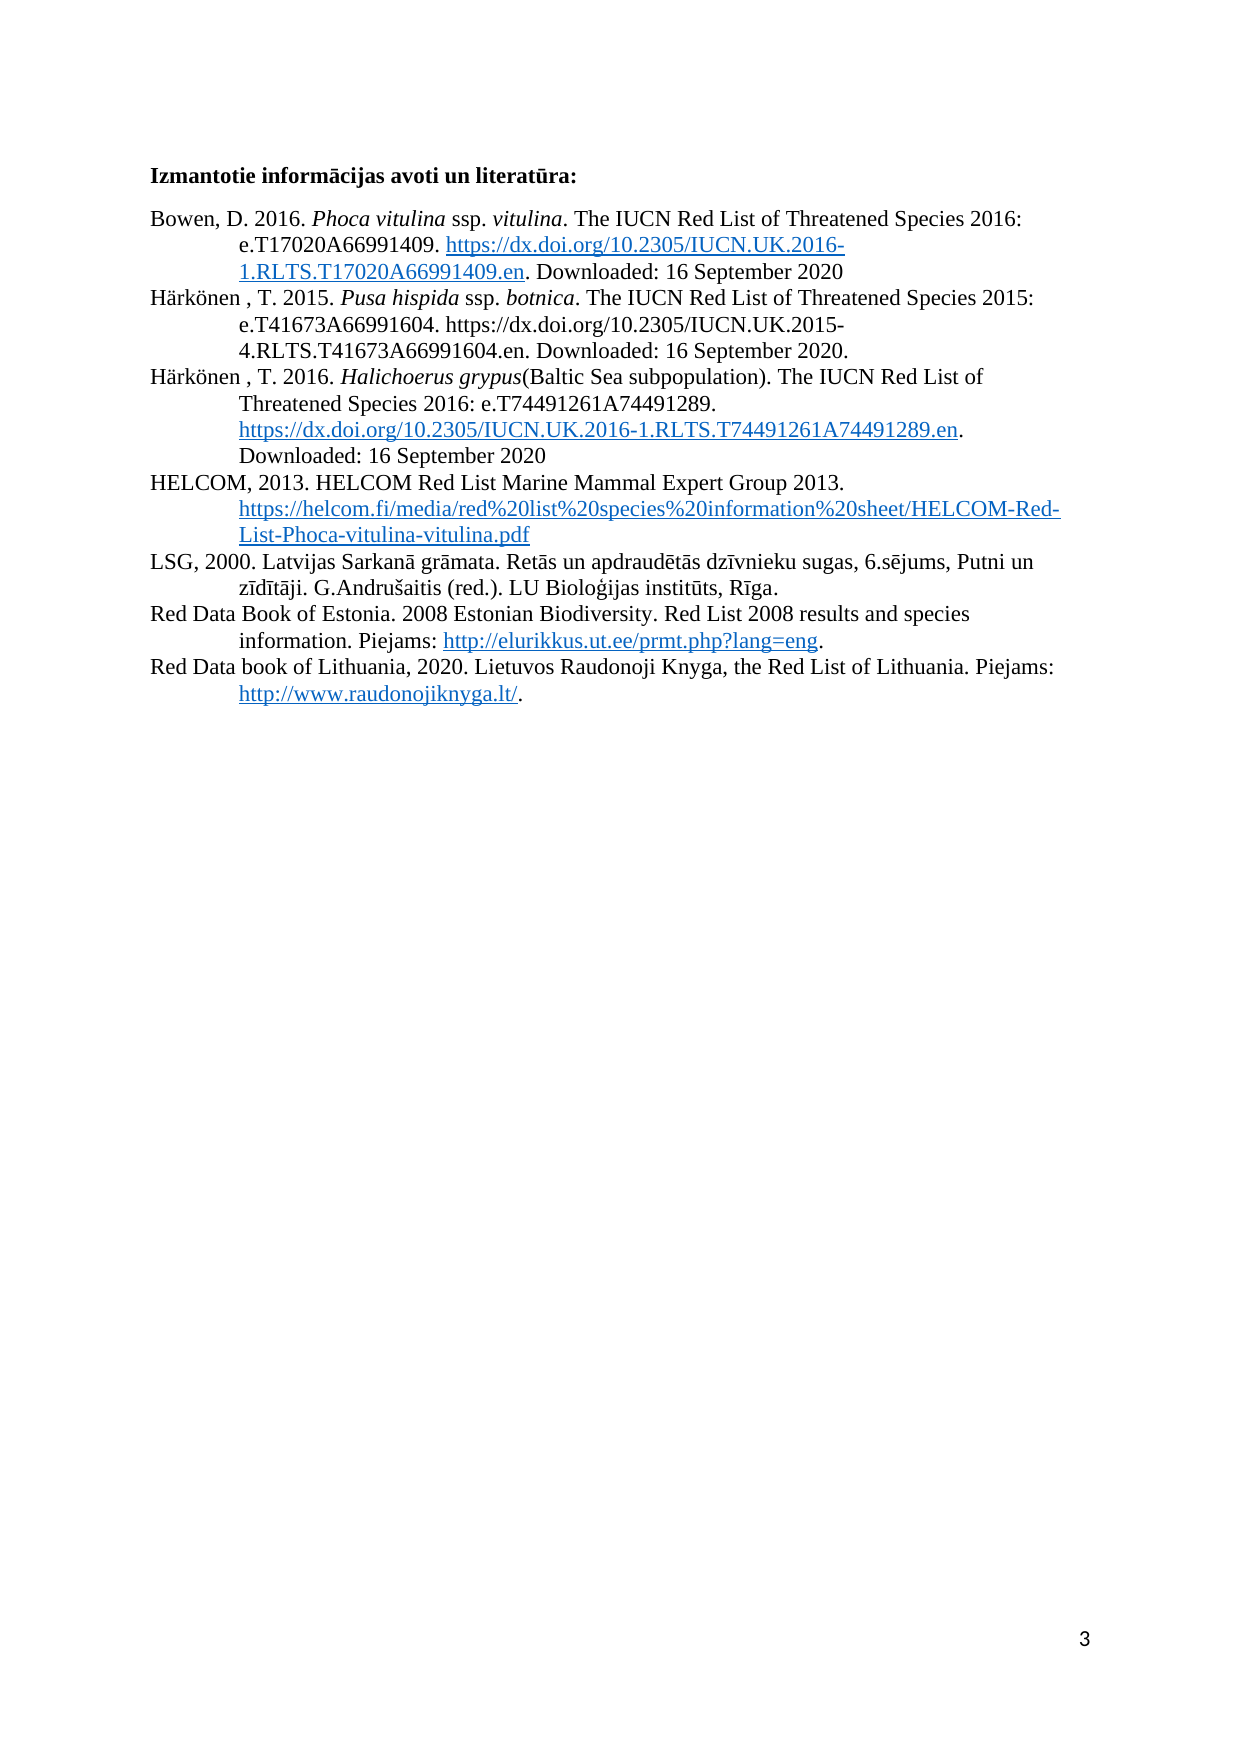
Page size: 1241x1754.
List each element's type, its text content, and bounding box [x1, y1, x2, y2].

text Härkönen , T. 2015. Pusa hispida ssp. botnica. The IUCN Red List of Threatened Species 2015: e.T41673A66991604. https://dx.doi.org/10.2305/IUCN.UK.2015-4.RLTS.T41673A66991604.en. Downloaded: 16 September 2020. [150, 284, 1090, 363]
text Red Data book of Lithuania, 2020. Lietuvos Raudonoji Knyga, the Red List of Lithuania. Piejams: http://www.raudonojiknyga.lt/. [150, 653, 1090, 706]
text Bowen, D. 2016. Phoca vitulina ssp. vitulina. The IUCN Red List of Threatened Species 2016: e.T17020A66991409. https://dx.doi.org/10.2305/IUCN.UK.2016-1.RLTS.T17020A66991409.en. Downloaded: 16 September 2020 [150, 205, 1090, 284]
text Härkönen , T. 2016. Halichoerus grypus(Baltic Sea subpopulation). The IUCN Red List of Threatened Species 2016: e.T74491261A74491289. https://dx.doi.org/10.2305/IUCN.UK.2016-1.RLTS.T74491261A74491289.en. Downloaded: 16 September 2020 [150, 363, 1090, 469]
text HELCOM, 2013. HELCOM Red List Marine Mammal Expert Group 2013. https://helcom.fi/media/red%20list%20species%20information%20sheet/HELCOM-Red-List-Phoca-vitulina-vitulina.pdf [150, 469, 1090, 548]
text LSG, 2000. Latvijas Sarkanā grāmata. Retās un apdraudētās dzīvnieku sugas, 6.sējums, Putni un zīdītāji. G.Andrušaitis (red.). LU Bioloģijas institūts, Rīga. [150, 548, 1090, 601]
text Izmantotie informācijas avoti un literatūra: [150, 162, 1090, 189]
text Red Data Book of Estonia. 2008 Estonian Biodiversity. Red List 2008 results and species information. Piejams: http://elurikkus.ut.ee/prmt.php?lang=eng. [150, 601, 1090, 653]
